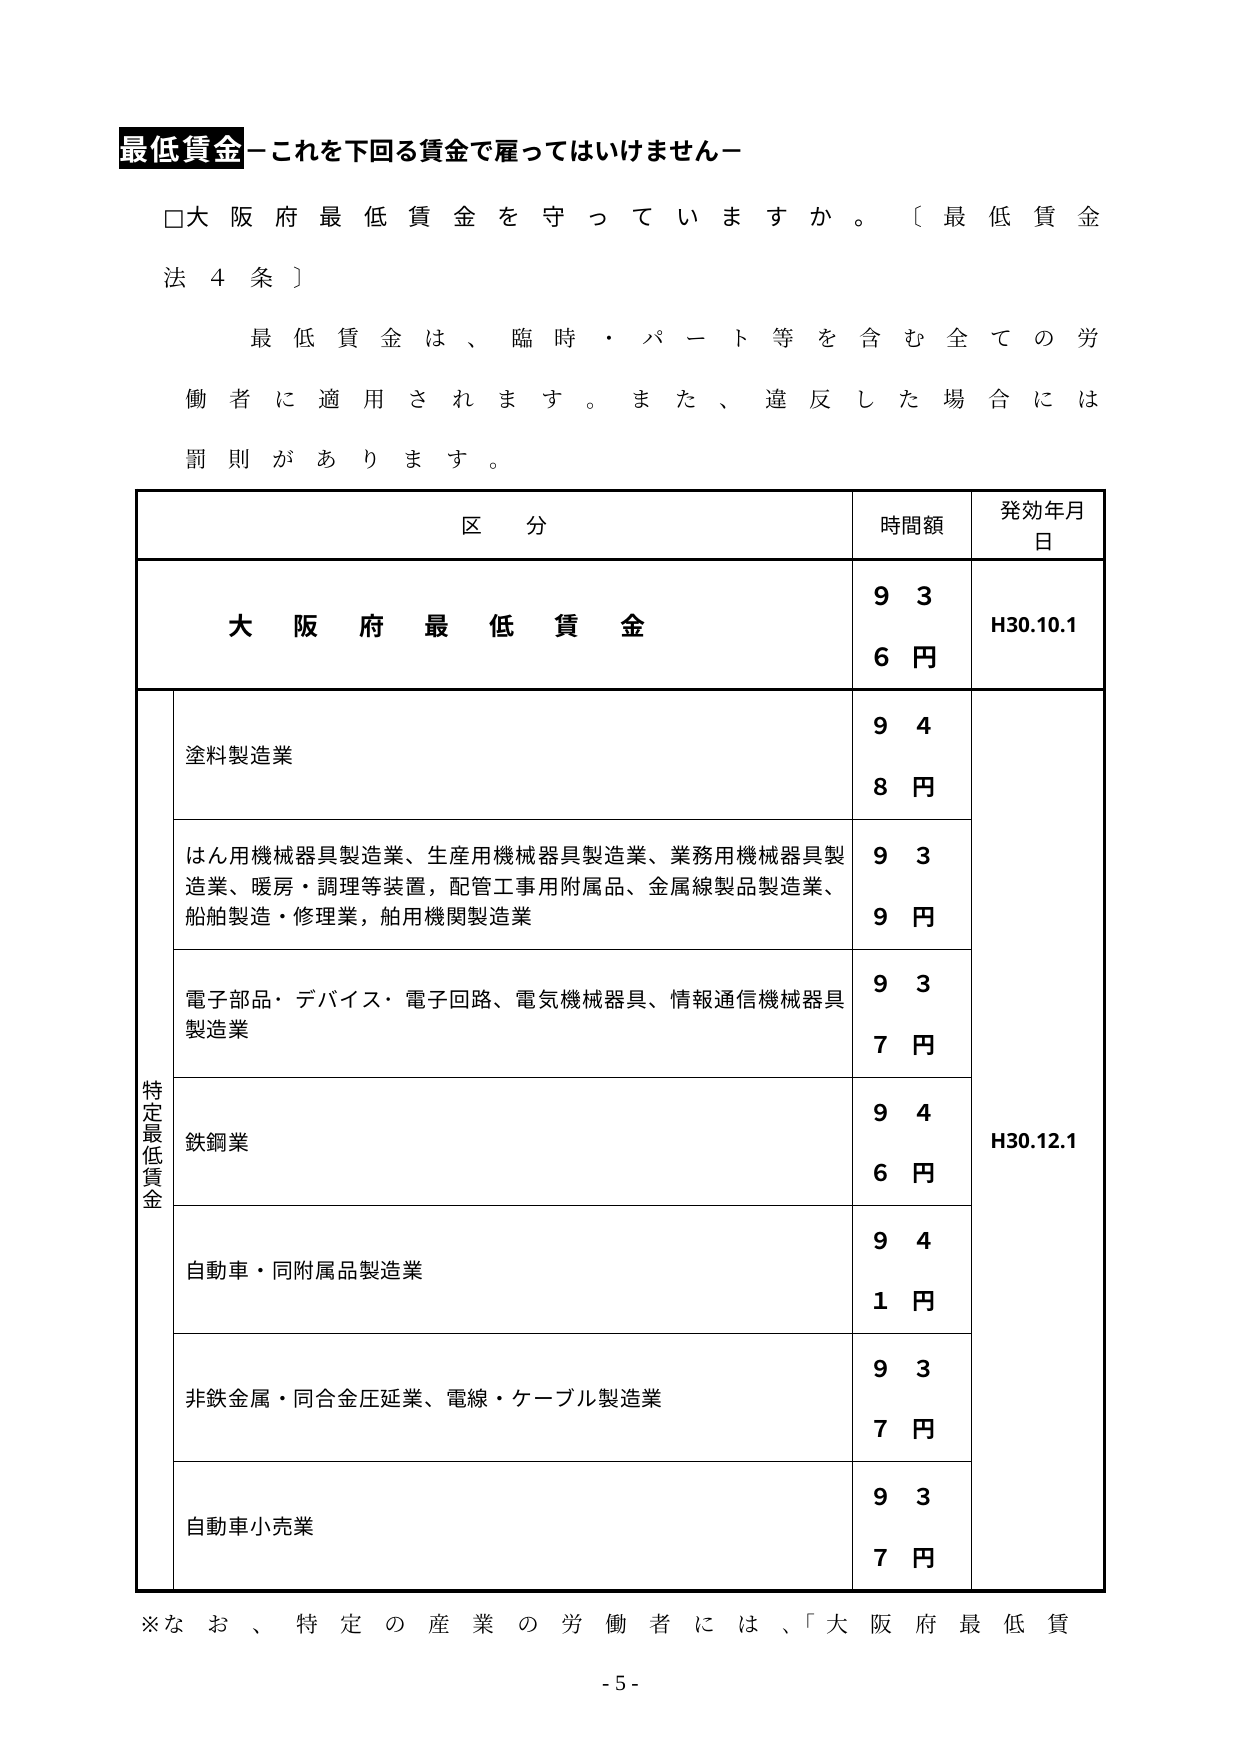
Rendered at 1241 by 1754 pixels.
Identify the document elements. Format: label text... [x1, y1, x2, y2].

table_cell 特定最低賃金 [138, 691, 173, 1589]
table_cell ９３９円 [853, 820, 971, 949]
table_cell 塗料製造業 [174, 691, 852, 818]
table_cell ９４１円 [853, 1206, 971, 1333]
table_cell H30.10.1 [972, 561, 1103, 688]
table_cell はん用機械器具製造業、生産用機械器具製造業、業務用機械器具製造業、暖房・調理等装置，配管工事用附属品、金属線製品製造業、船舶製造・修理業，舶用機関製造業 [174, 820, 852, 949]
text □大阪府最低賃金を守っていますか。〔最低賃金法４条〕 [141, 185, 1121, 307]
table_cell ９３７円 [853, 1462, 971, 1589]
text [134, 1592, 1091, 1653]
table_cell 自動車・同附属品製造業 [174, 1206, 852, 1333]
table_cell 大 阪 府 最 低 賃 金 [138, 561, 852, 688]
table_cell 自動車小売業 [174, 1462, 852, 1589]
table_cell ９４６円 [853, 1078, 971, 1205]
text 最低賃金は、臨時・パート等を含む全ての労働者に適用されます。また、違反した場合には罰則があります。 [141, 307, 1121, 488]
text 最低賃金－これを下回る賃金で雇ってはいけません－ [119, 119, 1121, 171]
table_cell 電子部品･デバイス･電子回路、電気機械器具、情報通信機械器具製造業 [174, 950, 852, 1077]
table_header 時間額 [853, 492, 971, 558]
table_cell 非鉄金属・同合金圧延業、電線・ケーブル製造業 [174, 1334, 852, 1461]
table_cell ９３７円 [853, 1334, 971, 1461]
table_cell ９３７円 [853, 950, 971, 1077]
table_cell ９３６円 [853, 561, 971, 688]
table_header 発効年月日 [972, 492, 1103, 558]
table_header 区 分 [138, 492, 852, 558]
table_cell H30.12.1 [972, 691, 1103, 1589]
table_cell ９４８円 [853, 691, 971, 818]
table_cell 鉄鋼業 [174, 1078, 852, 1205]
